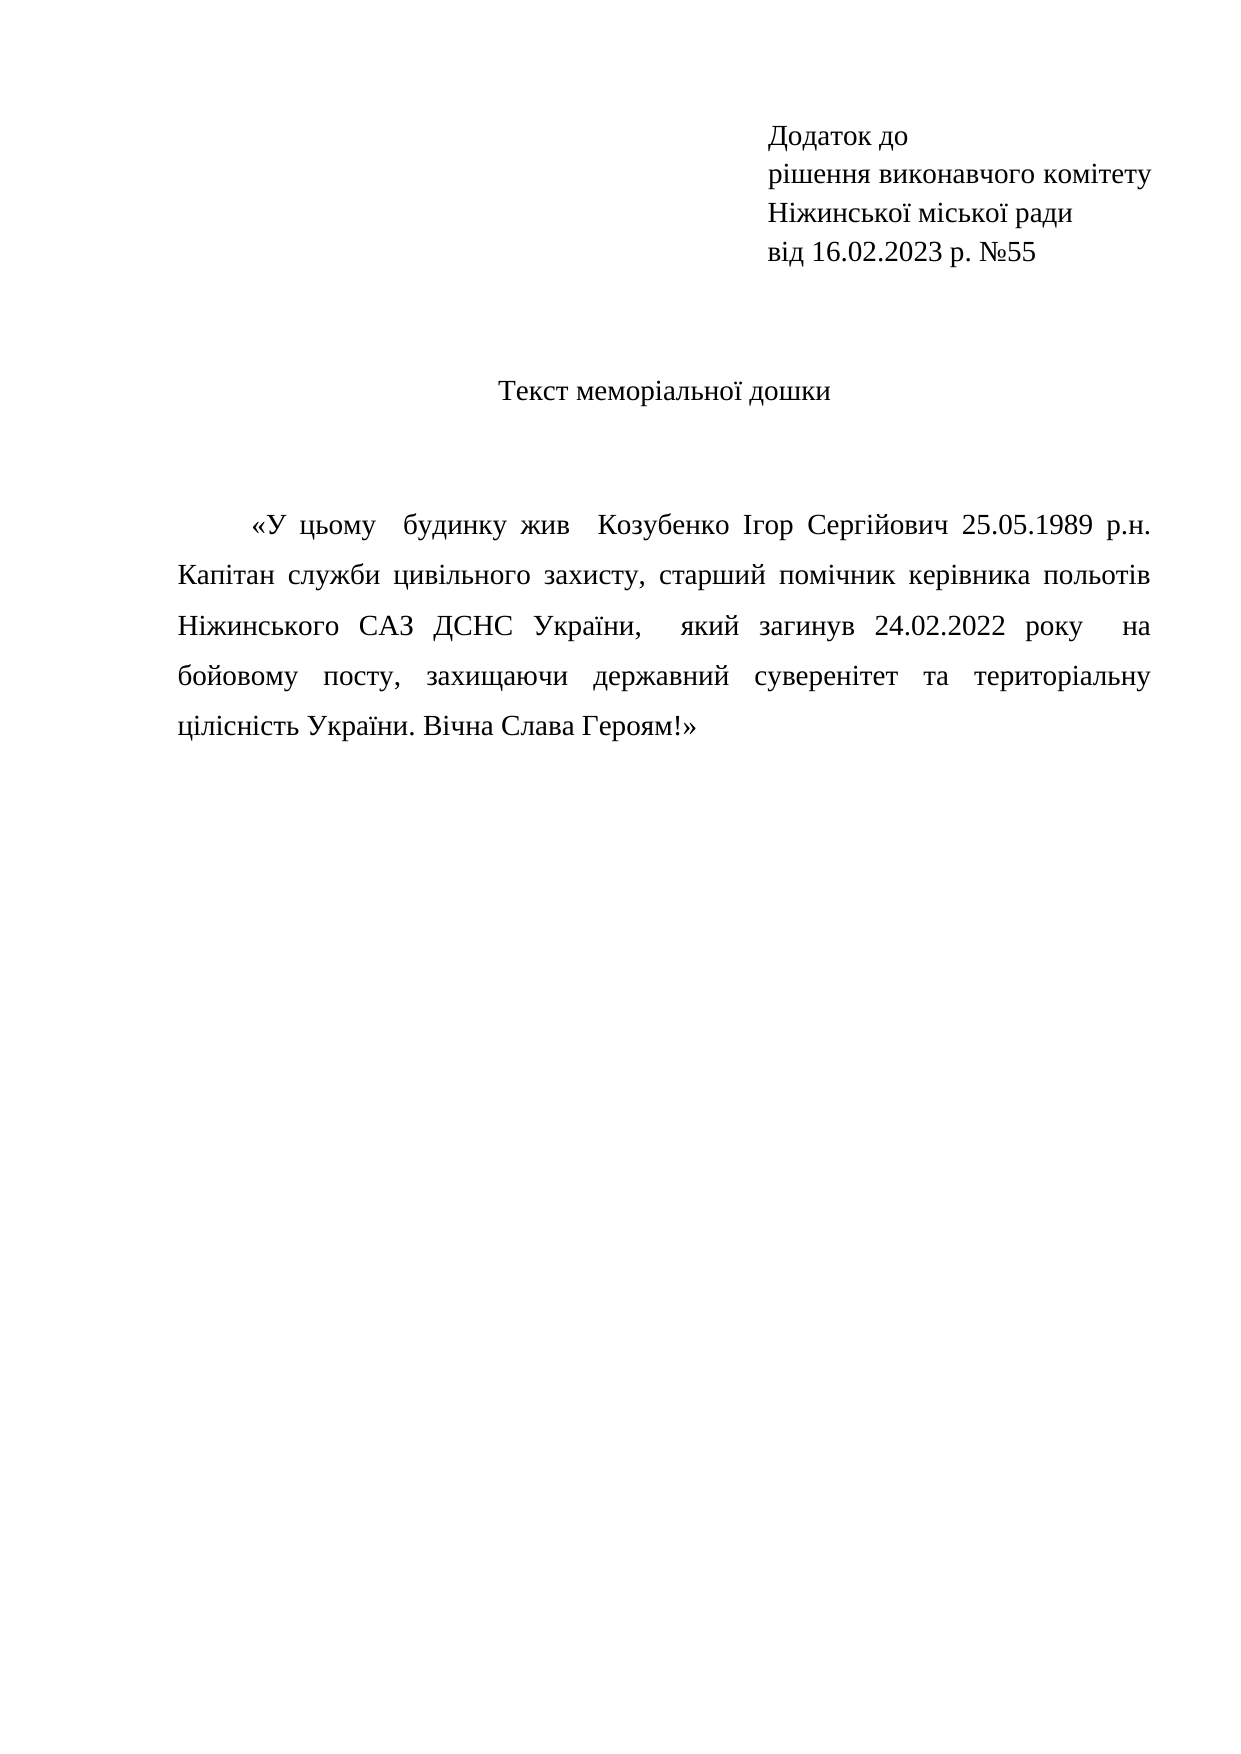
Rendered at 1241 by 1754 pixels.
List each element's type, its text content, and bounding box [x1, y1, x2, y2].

text від 16.02.2023 р. №55 [693, 234, 1152, 267]
text «У цьому будинку жив Козубенко Ігор Сергійович 25.05.1989 р.н. Капітан служби цивільного захисту, старший помічник керівника польотів Ніжинського САЗ ДСНС України, який загинув 24.02.2022 року на бойовому посту, захищаючи державний суверенітет та територіальну цілісність України. Вічна Слава Героям!» [177, 507, 1152, 742]
list Текст меморіальної дошки [177, 373, 1152, 406]
text рішення виконавчого комітету Ніжинської міської ради [767, 157, 1152, 229]
text Додаток до [767, 118, 1152, 152]
